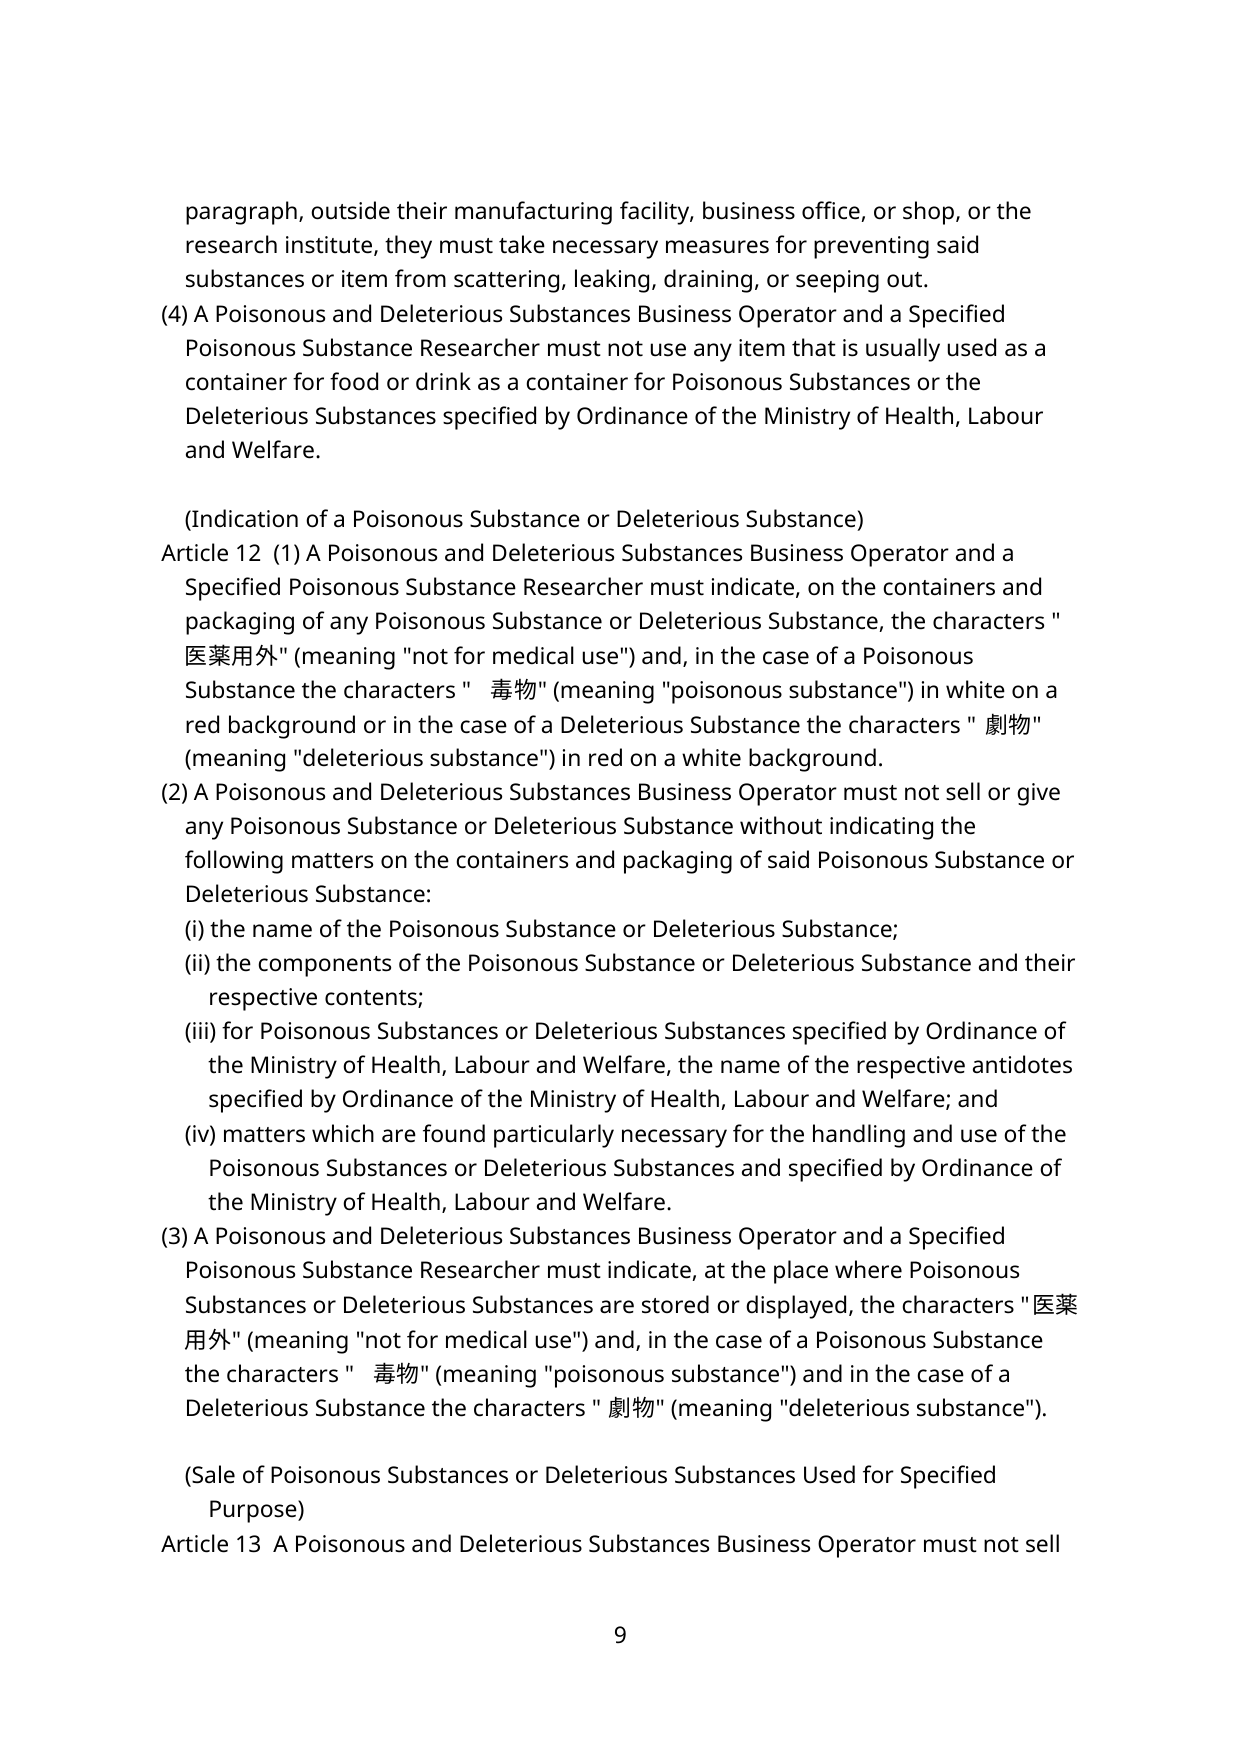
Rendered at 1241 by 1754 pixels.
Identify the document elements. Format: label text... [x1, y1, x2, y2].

text (i) the name of the Poisonous Substance or Deleterious Substance; [184, 911, 1079, 945]
text (2) A Poisonous and Deleterious Substances Business Operator must not sell or give any Poisonous Substance or Deleterious Substance without indicating the following matters on the containers and packaging of said Poisonous Substance or Deleterious Substance: [161, 774, 1079, 911]
text (4) A Poisonous and Deleterious Substances Business Operator and a Specified Poisonous Substance Researcher must not use any item that is usually used as a container for food or drink as a container for Poisonous Substances or the Deleterious Substances specified by Ordinance of the Ministry of Health, Labour and Welfare. [161, 296, 1079, 467]
text (ii) the components of the Poisonous Substance or Deleterious Substance and their respective contents; [184, 945, 1079, 1014]
text Article 12 (1) A Poisonous and Deleterious Substances Business Operator and a Specified Poisonous Substance Researcher must indicate, on the containers and packaging of any Poisonous Substance or Deleterious Substance, the characters "医薬用外" (meaning "not for medical use") and, in the case of a Poisonous Substance the characters "毒物" (meaning "poisonous substance") in white on a red background or in the case of a Deleterious Substance the characters "劇物" (meaning "deleterious substance") in red on a white background. [161, 535, 1079, 774]
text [161, 194, 1079, 296]
text (3) A Poisonous and Deleterious Substances Business Operator and a Specified Poisonous Substance Researcher must indicate, at the place where Poisonous Substances or Deleterious Substances are stored or displayed, the characters "医薬用外" (meaning "not for medical use") and, in the case of a Poisonous Substance the characters "毒物" (meaning "poisonous substance") and in the case of a Deleterious Substance the characters "劇物" (meaning "deleterious substance"). [161, 1219, 1079, 1424]
text (Indication of a Poisonous Substance or Deleterious Substance) [184, 501, 1079, 535]
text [161, 1526, 1079, 1560]
text (iii) for Poisonous Substances or Deleterious Substances specified by Ordinance of the Ministry of Health, Labour and Welfare, the name of the respective antidotes specified by Ordinance of the Ministry of Health, Labour and Welfare; and [184, 1014, 1079, 1116]
text (Sale of Poisonous Substances or Deleterious Substances Used for Specified Purpose) [184, 1458, 1079, 1526]
text (iv) matters which are found particularly necessary for the handling and use of the Poisonous Substances or Deleterious Substances and specified by Ordinance of the Ministry of Health, Labour and Welfare. [184, 1116, 1079, 1219]
